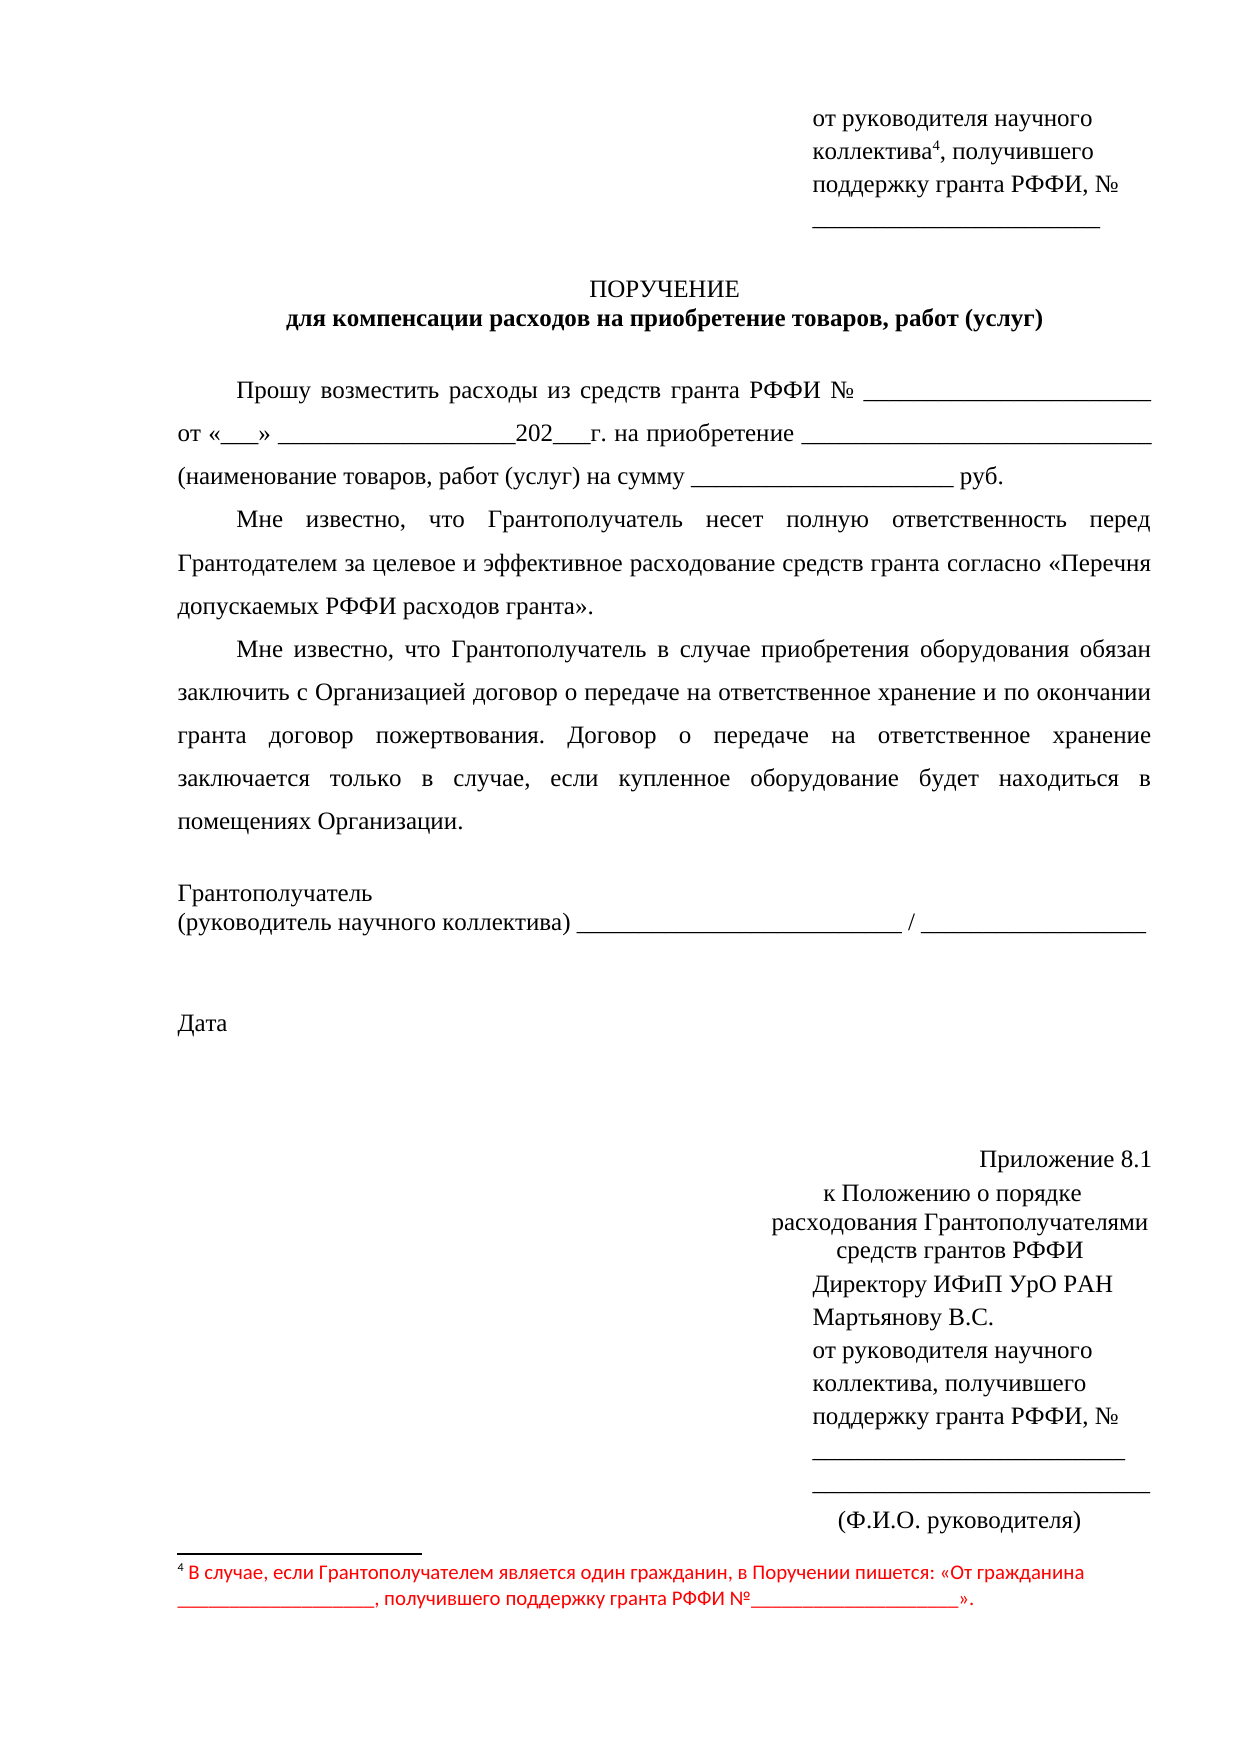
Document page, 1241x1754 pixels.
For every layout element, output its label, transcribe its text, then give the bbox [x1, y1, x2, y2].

text (руководитель научного коллектива) __________________________ / __________________ [177, 907, 1152, 936]
text к Положению о порядке расходования Грантополучателями средств грантов РФФИ [753, 1178, 1152, 1264]
text ПОРУЧЕНИЕ [177, 274, 1152, 303]
text от руководителя научного коллектива, получившего поддержку гранта РФФИ, № _________________________ ___________________________ [812, 1335, 1152, 1496]
text Мне известно, что Грантополучатель в случае приобретения оборудования обязан заключить с Организацией договор о передаче на ответственное хранение и по окончании гранта договор пожертвования. Договор о передаче на ответственное хранение заключается только в случае, если купленное оборудование будет находиться в помещениях Организации. [177, 634, 1152, 835]
text для компенсации расходов на приобретение товаров, работ (услуг) [177, 303, 1152, 332]
text Грантополучатель [177, 878, 1152, 907]
text от руководителя научного коллектива, получившего поддержку гранта РФФИ, № _______________________ [812, 103, 1152, 231]
text Дата [177, 1008, 1152, 1037]
text (Ф.И.О. руководителя) [693, 1505, 1152, 1534]
text Приложение 8.1 [177, 1144, 1152, 1173]
text Мне известно, что Грантополучатель несет полную ответственность перед Грантодателем за целевое и эффективное расходование средств гранта согласно «Перечня допускаемых РФФИ расходов гранта». [177, 504, 1152, 619]
text Прошу возместить расходы из средств гранта РФФИ № _______________________ от «___» ___________________202___г. на приобретение ____________________________ (наименование товаров, работ (услуг) на сумму _____________________ руб. [177, 375, 1152, 490]
text Директору ИФиП УрО РАН Мартьянову В.С. [812, 1269, 1152, 1331]
